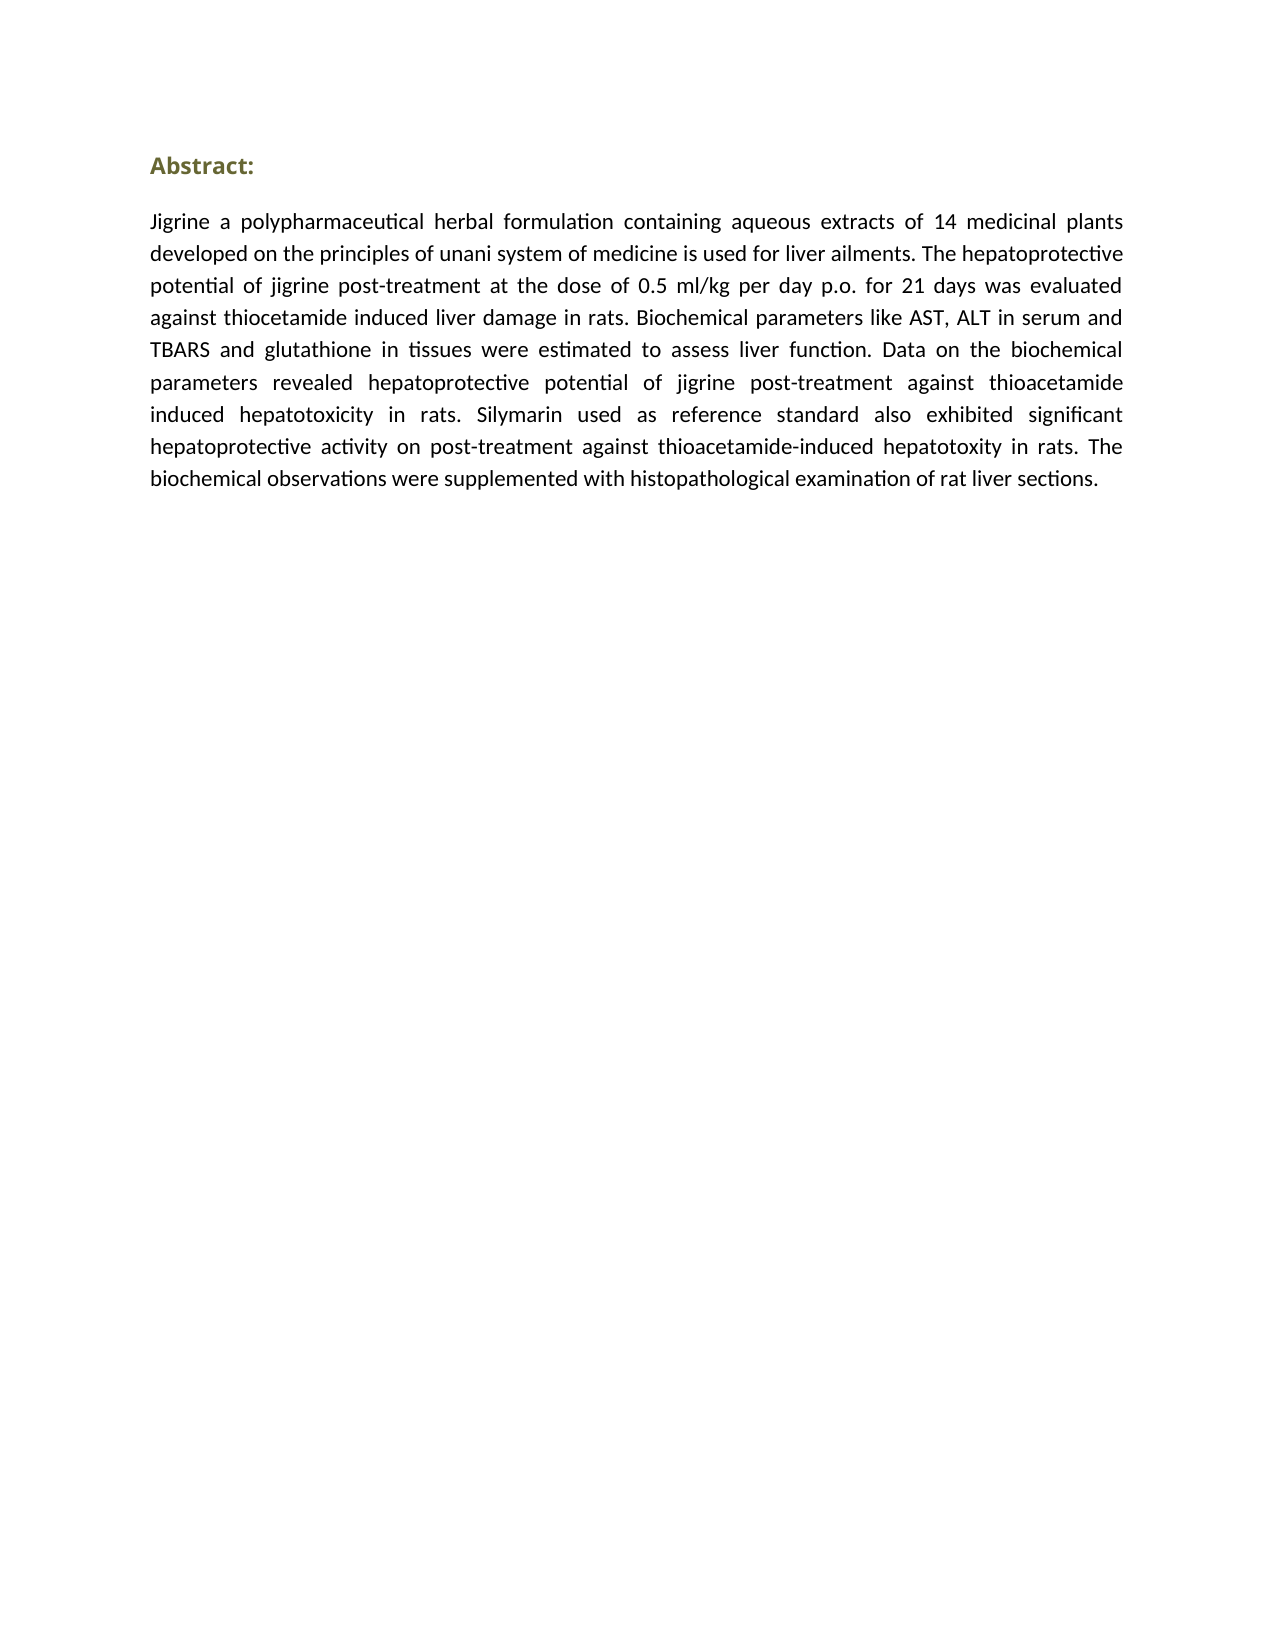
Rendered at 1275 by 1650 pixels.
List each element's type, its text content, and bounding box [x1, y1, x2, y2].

text Abstract: [150, 150, 1125, 181]
text Jigrine a polypharmaceutical herbal formulation containing aqueous extracts of 14 medicinal plants developed on the principles of unani system of medicine is used for liver ailments. The hepatoprotective potential of jigrine post-treatment at the dose of 0.5 ml/kg per day p.o. for 21 days was evaluated against thiocetamide induced liver damage in rats. Biochemical parameters like AST, ALT in serum and TBARS and glutathione in tissues were estimated to assess liver function. Data on the biochemical parameters revealed hepatoprotective potential of jigrine post-treatment against thioacetamide induced hepatotoxicity in rats. Silymarin used as reference standard also exhibited significant hepatoprotective activity on post-treatment against thioacetamide-induced hepatotoxity in rats. The biochemical observations were supplemented with histopathological examination of rat liver sections. [150, 207, 1125, 492]
